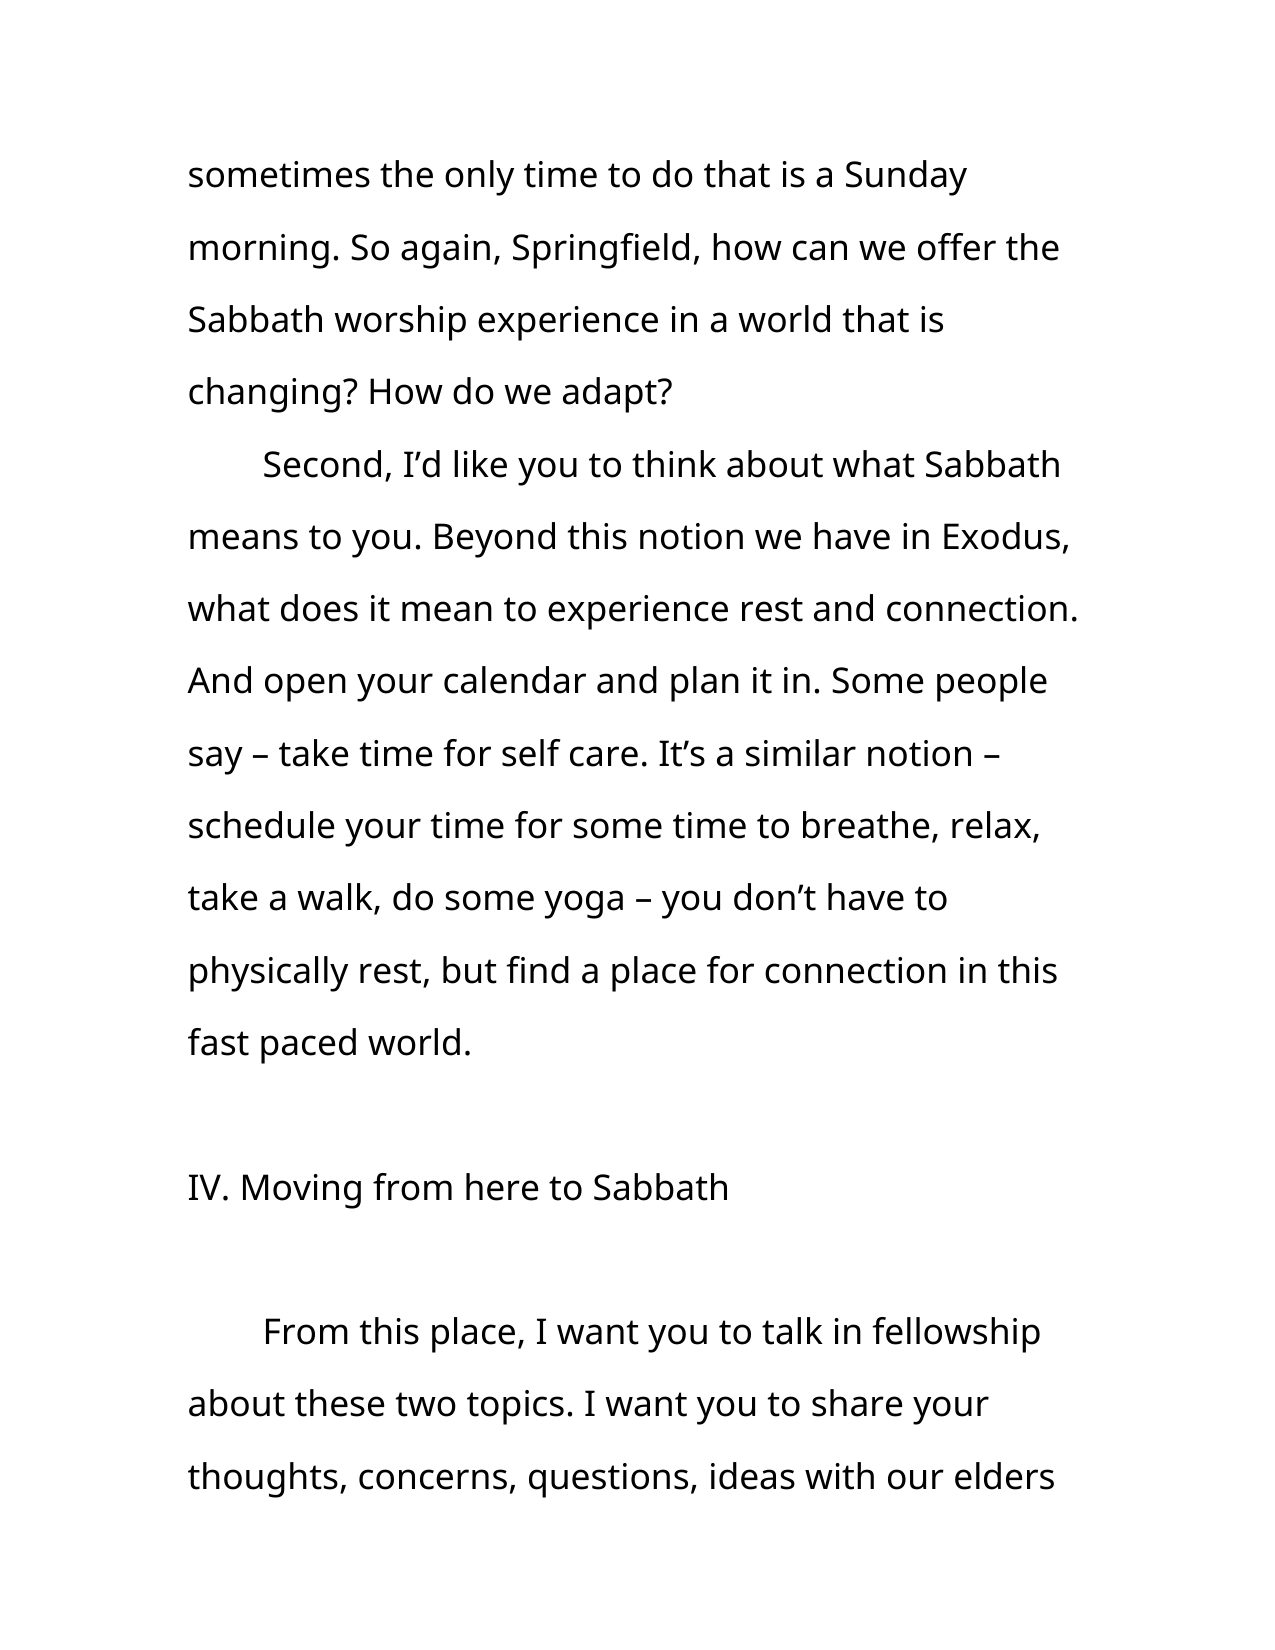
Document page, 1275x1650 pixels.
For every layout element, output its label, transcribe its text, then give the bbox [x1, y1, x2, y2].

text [187, 150, 1087, 415]
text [187, 1307, 1087, 1499]
text IV. Moving from here to Sabbath [187, 1162, 1087, 1210]
text Second, I’d like you to think about what Sabbath means to you. Beyond this notion we have in Exodus, what does it mean to experience rest and connection. And open your calendar and plan it in. Some people say – take time for self care. It’s a similar notion – schedule your time for some time to breathe, relax, take a walk, do some yoga – you don’t have to physically rest, but find a place for connection in this fast paced world. [187, 439, 1087, 1066]
